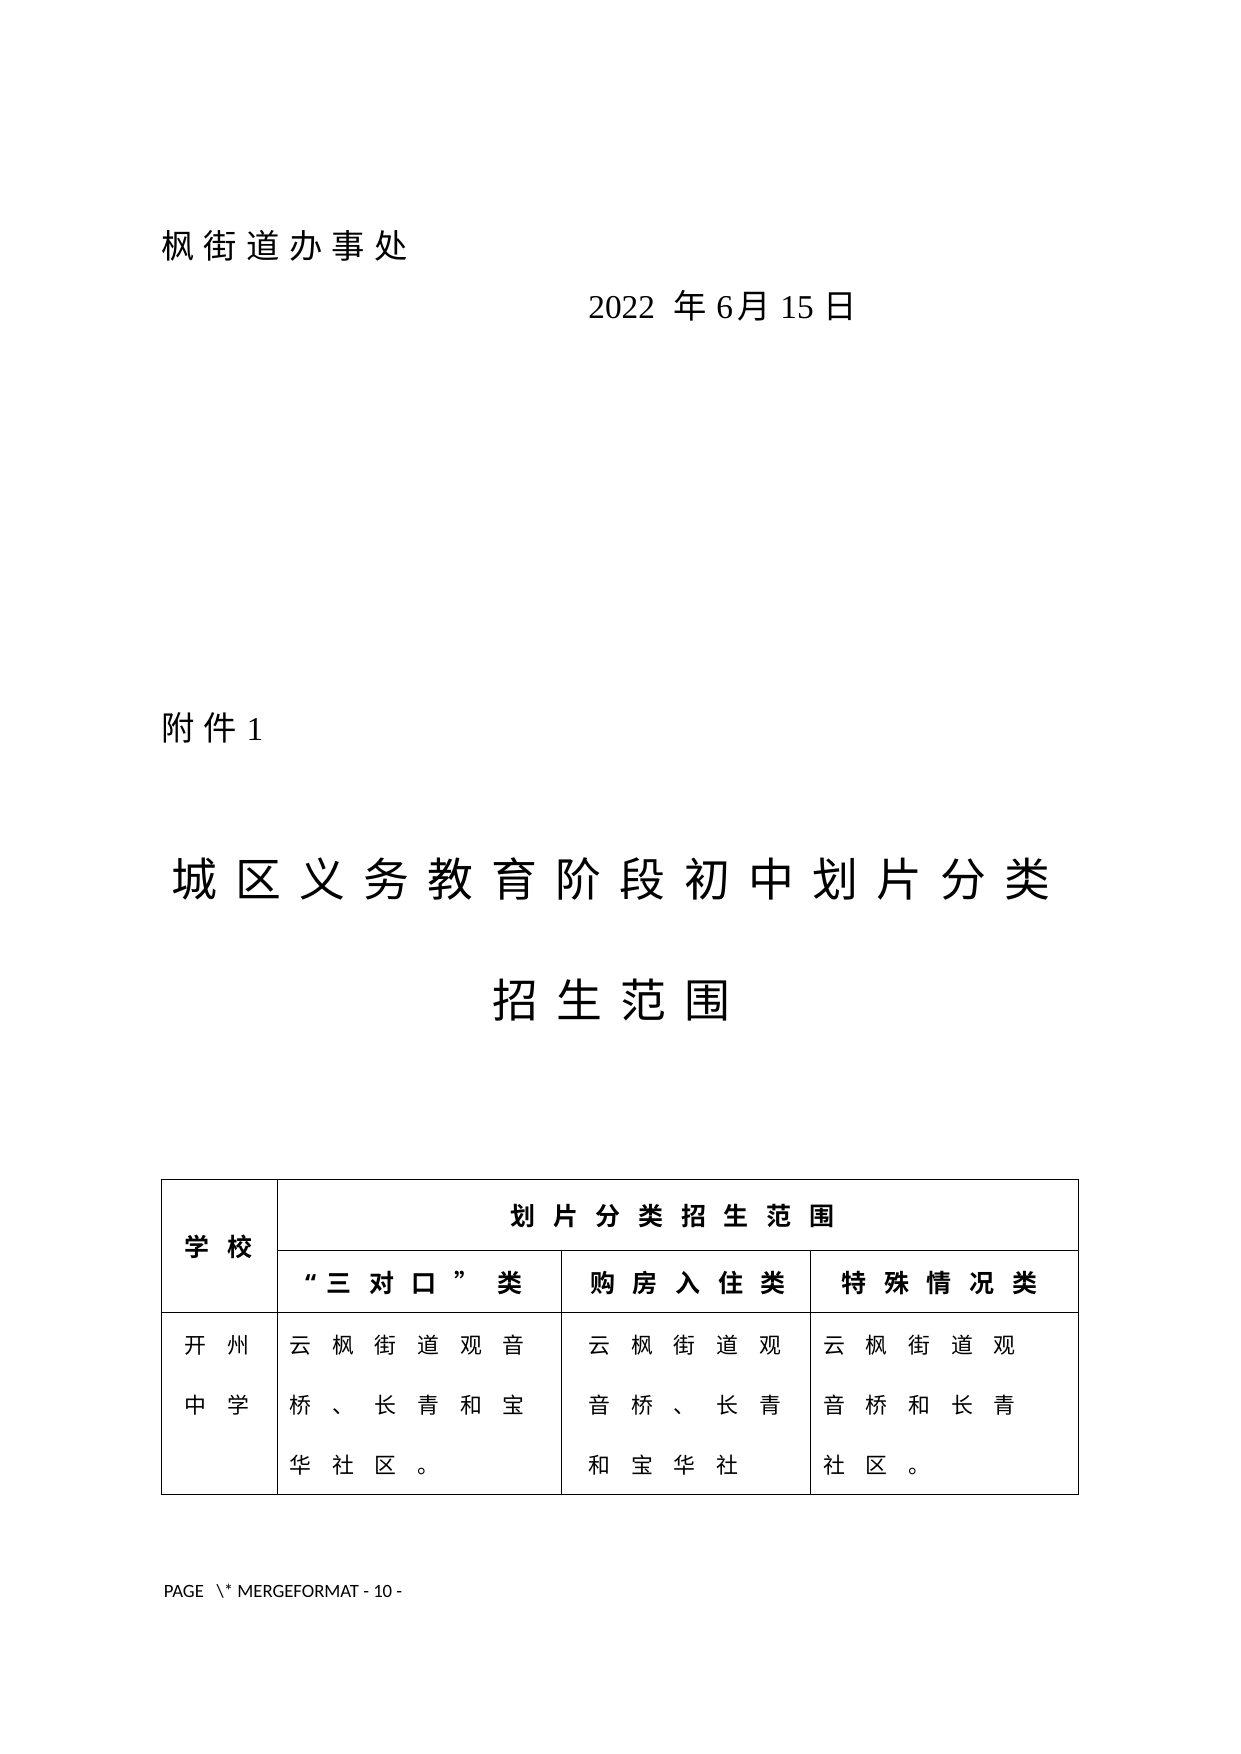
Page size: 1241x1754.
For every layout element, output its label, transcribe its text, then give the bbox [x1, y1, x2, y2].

table_cell 云枫街道观音桥和长青社区。 [811, 1313, 1078, 1494]
table_header 划片分类招生范围 [278, 1180, 1078, 1250]
table_cell “三对口”类 [278, 1251, 561, 1312]
table_cell 购房入住类 [562, 1251, 810, 1312]
text 城区义务教育阶段初中划片分类招生范围 [161, 817, 1079, 1058]
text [161, 213, 1079, 274]
text 2022年6月15日 [161, 274, 1079, 334]
table_cell 特殊情况类 [811, 1251, 1078, 1312]
table_cell 云枫街道观音桥、长青和宝华社区。 [562, 1313, 810, 1494]
text 附件1 [161, 696, 1079, 756]
table_header 学校 [162, 1180, 277, 1312]
table_cell 云枫街道观音桥、长青和宝华社区。 [278, 1313, 561, 1494]
table_cell 开州中学 [162, 1313, 277, 1494]
